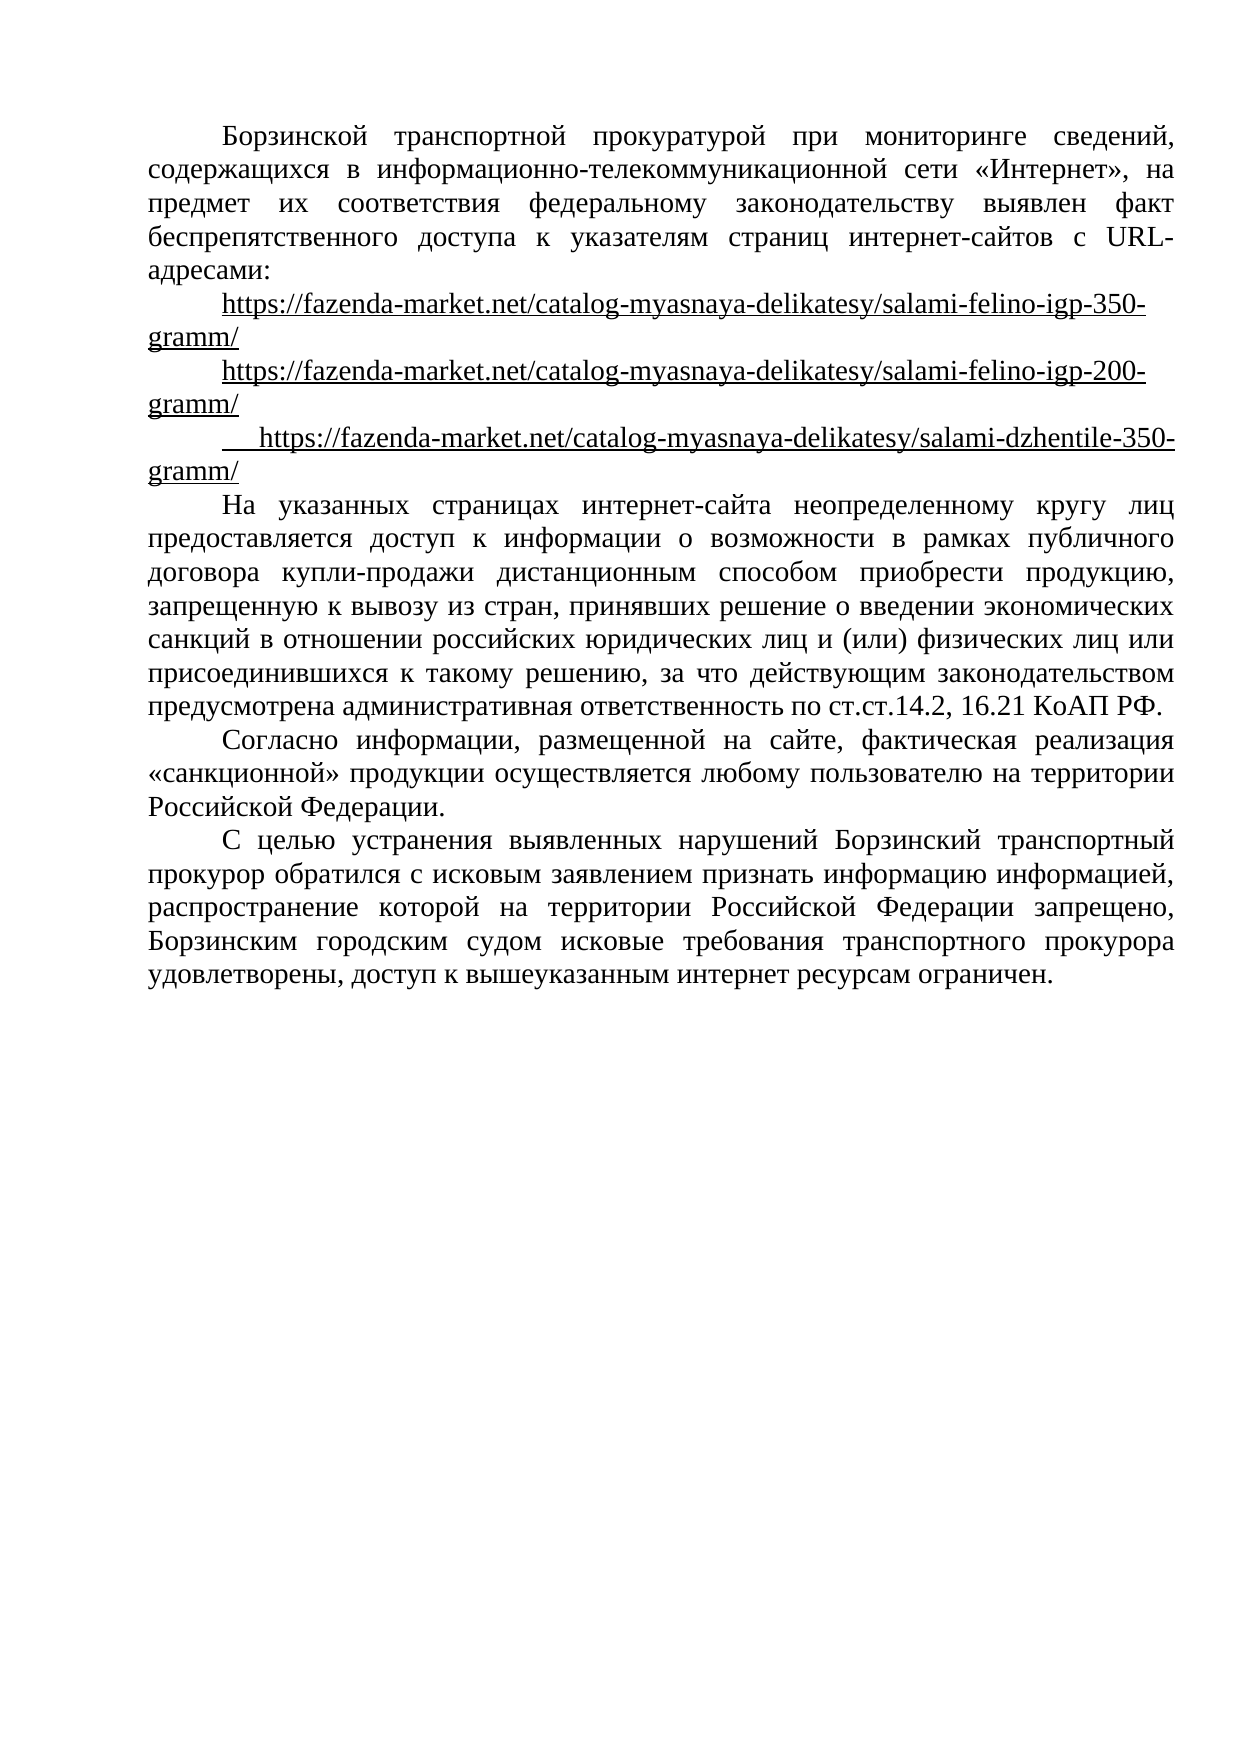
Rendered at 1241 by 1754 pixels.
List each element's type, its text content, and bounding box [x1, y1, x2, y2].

text На указанных страницах интернет-сайта неопределенному кругу лиц предоставляется доступ к информации о возможности в рамках публичного договора купли-продажи дистанционным способом приобрести продукцию, запрещенную к вывозу из стран, принявших решение о введении экономических санкций в отношении российских юридических лиц и (или) физических лиц или присоединившихся к такому решению, за что действующим законодательством предусмотрена административная ответственность по ст.ст.14.2, 16.21 КоАП РФ. [148, 487, 1175, 722]
text Согласно информации, размещенной на сайте, фактическая реализация «санкционной» продукции осуществляется любому пользователю на территории Российской Федерации. [148, 722, 1175, 822]
text https://fazenda-market.net/catalog-myasnaya-delikatesy/salami-dzhentile-350-gramm/ [148, 420, 1175, 487]
text https://fazenda-market.net/catalog-myasnaya-delikatesy/salami-felino-igp-350-gramm/ [148, 286, 1175, 353]
text https://fazenda-market.net/catalog-myasnaya-delikatesy/salami-felino-igp-200-gramm/ [148, 353, 1175, 420]
text С целью устранения выявленных нарушений Борзинский транспортный прокурор обратился с исковым заявлением признать информацию информацией, распространение которой на территории Российской Федерации запрещено, Борзинским городским судом исковые требования транспортного прокурора удовлетворены, доступ к вышеуказанным интернет ресурсам ограничен. [148, 822, 1175, 990]
text Борзинской транспортной прокуратурой при мониторинге сведений, содержащихся в информационно-телекоммуникационной сети «Интернет», на предмет их соответствия федеральному законодательству выявлен факт беспрепятственного доступа к указателям страниц интернет-сайтов с URL-адресами: [148, 118, 1175, 286]
